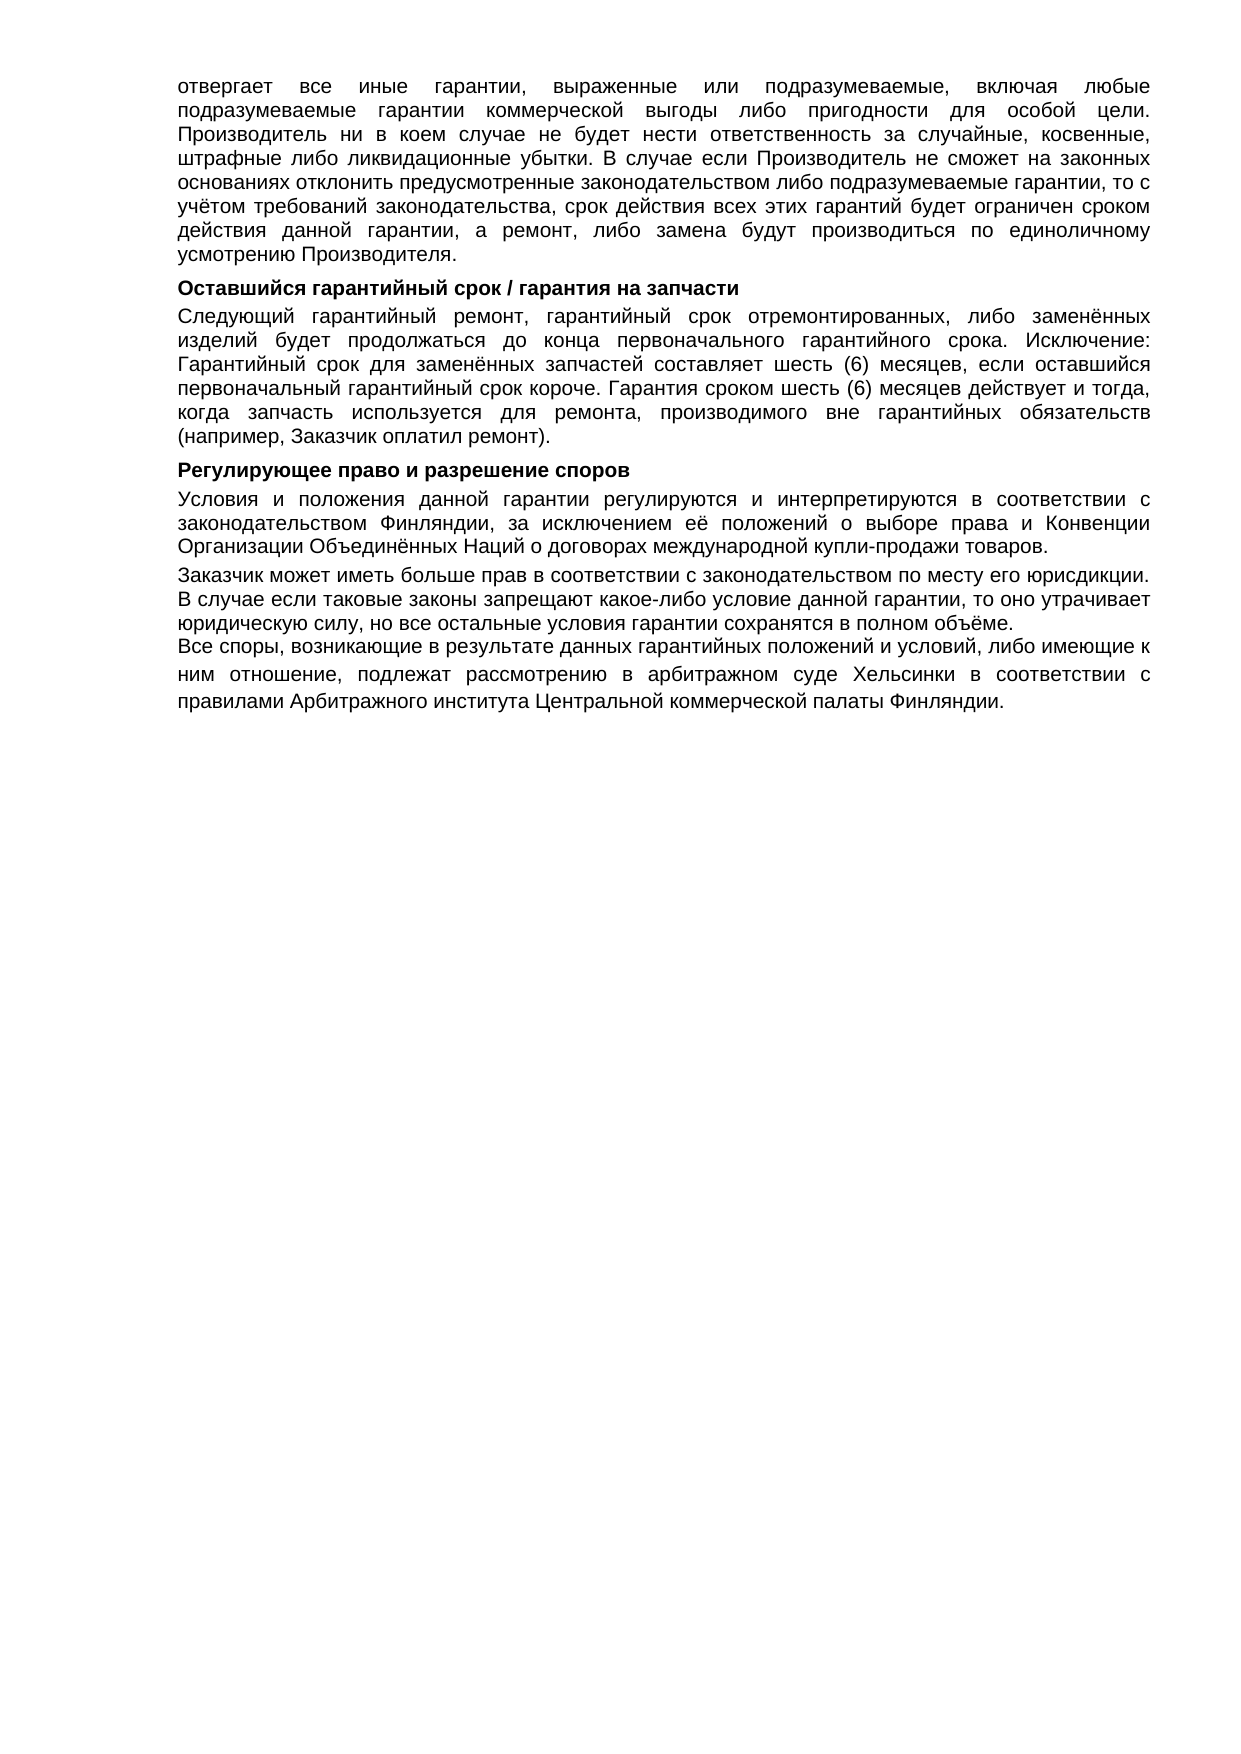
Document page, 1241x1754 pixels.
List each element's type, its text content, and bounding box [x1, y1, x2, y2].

text Заказчик может иметь больше прав в соответствии с законодательством по месту его юрисдикции. В случае если таковые законы запрещают какое-либо условие данной гарантии, то оно утрачивает юридическую силу, но все остальные условия гарантии сохранятся в полном объёме. [177, 562, 1152, 634]
text Все споры, возникающие в результате данных гарантийных положений и условий, либо имеющие к ним отношение, подлежат рассмотрению в арбитражном суде Хельсинки в соответствии с правилами Арбитражного института Центральной коммерческой палаты Финляндии. [177, 634, 1152, 713]
text Оставшийся гарантийный срок / гарантия на запчасти [177, 276, 1152, 300]
text Условия и положения данной гарантии регулируются и интерпретируются в соответствии с законодательством Финляндии, за исключением её положений о выборе права и Конвенции Организации Объединённых Наций о договорах международной купли-продажи товаров. [177, 486, 1152, 558]
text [177, 74, 1152, 266]
text Регулирующее право и разрешение споров [177, 458, 1152, 482]
text Следующий гарантийный ремонт, гарантийный срок отремонтированных, либо заменённых изделий будет продолжаться до конца первоначального гарантийного срока. Исключение: Гарантийный срок для заменённых запчастей составляет шесть (6) месяцев, если оставшийся первоначальный гарантийный срок короче. Гарантия сроком шесть (6) месяцев действует и тогда, когда запчасть используется для ремонта, производимого вне гарантийных обязательств (например, Заказчик оплатил ремонт). [177, 304, 1152, 448]
